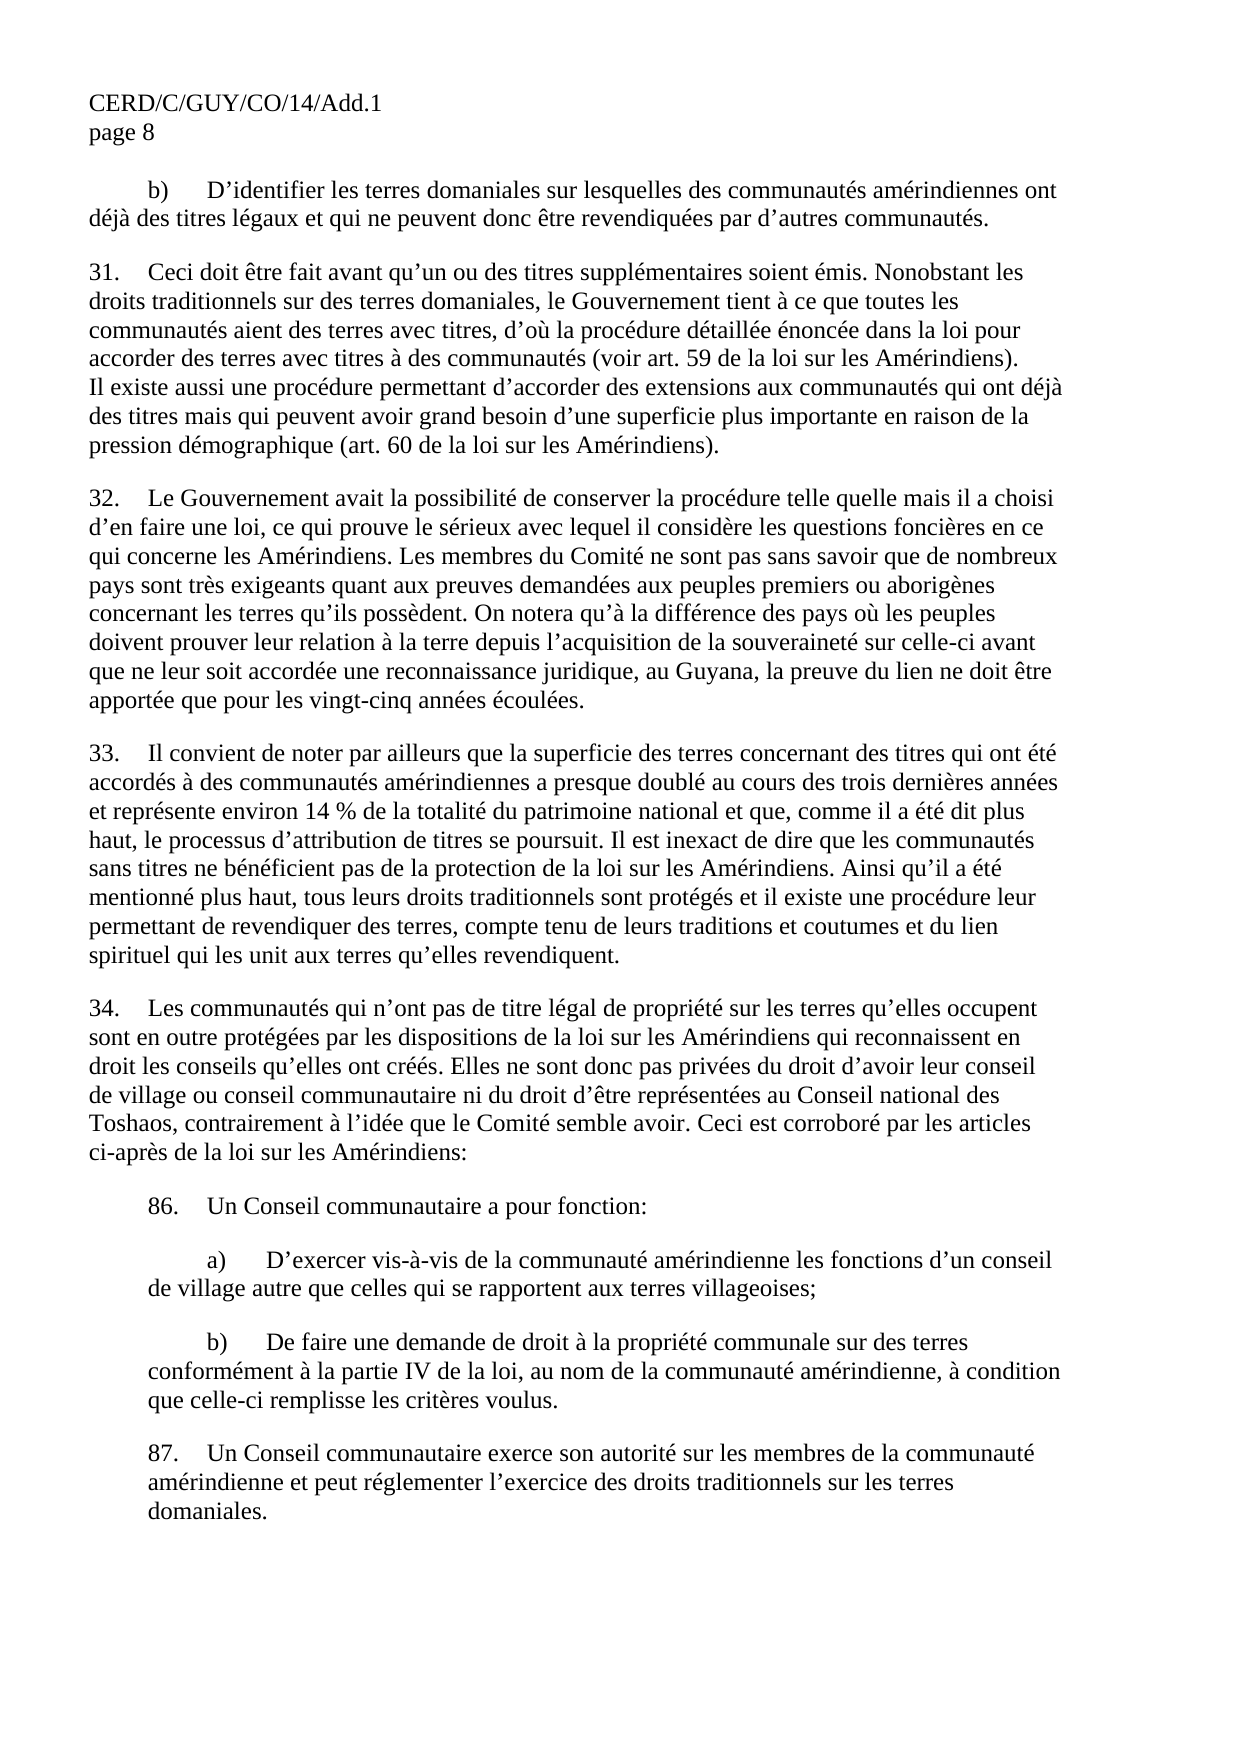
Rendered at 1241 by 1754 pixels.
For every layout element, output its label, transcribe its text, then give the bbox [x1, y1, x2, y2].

text 86. Un Conseil communautaire a pour fonction: [148, 1191, 1063, 1220]
text 87. Un Conseil communautaire exerce son autorité sur les membres de la communauté amérindienne et peut réglementer l’exercice des droits traditionnels sur les terres domaniales. [148, 1438, 1063, 1525]
text 34. Les communautés qui n’ont pas de titre légal de propriété sur les terres qu’elles occupent sont en outre protégées par les dispositions de la loi sur les Amérindiens qui reconnaissent en droit les conseils qu’elles ont créés. Elles ne sont donc pas privées du droit d’avoir leur conseil de village ou conseil communautaire ni du droit d’être représentées au Conseil national des Toshaos, contrairement à l’idée que le Comité semble avoir. Ceci est corroboré par les articles ci-après de la loi sur les Amérindiens: [88, 993, 1063, 1166]
text b) D’identifier les terres domaniales sur lesquelles des communautés amérindiennes ont déjà des titres légaux et qui ne peuvent donc être revendiquées par d’autres communautés. [88, 175, 1063, 232]
text 33. Il convient de noter par ailleurs que la superficie des terres concernant des titres qui ont été accordés à des communautés amérindiennes a presque doublé au cours des trois dernières années et représente environ 14 % de la totalité du patrimoine national et que, comme il a été dit plus haut, le processus d’attribution de titres se poursuit. Il est inexact de dire que les communautés sans titres ne bénéficient pas de la protection de la loi sur les Amérindiens. Ainsi qu’il a été mentionné plus haut, tous leurs droits traditionnels sont protégés et il existe une procédure leur permettant de revendiquer des terres, compte tenu de leurs traditions et coutumes et du lien spirituel qui les unit aux terres qu’elles revendiquent. [88, 738, 1063, 968]
text 32. Le Gouvernement avait la possibilité de conserver la procédure telle quelle mais il a choisi d’en faire une loi, ce qui prouve le sérieux avec lequel il considère les questions foncières en ce qui concerne les Amérindiens. Les membres du Comité ne sont pas sans savoir que de nombreux pays sont très exigeants quant aux preuves demandées aux peuples premiers ou aborigènes concernant les terres qu’ils possèdent. On notera qu’à la différence des pays où les peuples doivent prouver leur relation à la terre depuis l’acquisition de la souveraineté sur celle-ci avant que ne leur soit accordée une reconnaissance juridique, au Guyana, la preuve du lien ne doit être apportée que pour les vingt-cinq années écoulées. [88, 483, 1063, 713]
text b) De faire une demande de droit à la propriété communale sur des terres conformément à la partie IV de la loi, au nom de la communauté amérindienne, à condition que celle-ci remplisse les critères voulus. [148, 1327, 1063, 1413]
text 31. Ceci doit être fait avant qu’un ou des titres supplémentaires soient émis. Nonobstant les droits traditionnels sur des terres domaniales, le Gouvernement tient à ce que toutes les communautés aient des terres avec titres, d’où la procédure détaillée énoncée dans la loi pour accorder des terres avec titres à des communautés (voir art. 59 de la loi sur les Amérindiens). Il existe aussi une procédure permettant d’accorder des extensions aux communautés qui ont déjà des titres mais qui peuvent avoir grand besoin d’une superficie plus importante en raison de la pression démographique (art. 60 de la loi sur les Amérindiens). [88, 257, 1063, 458]
text a) D’exercer vis-à-vis de la communauté amérindienne les fonctions d’un conseil de village autre que celles qui se rapportent aux terres villageoises; [148, 1245, 1063, 1302]
